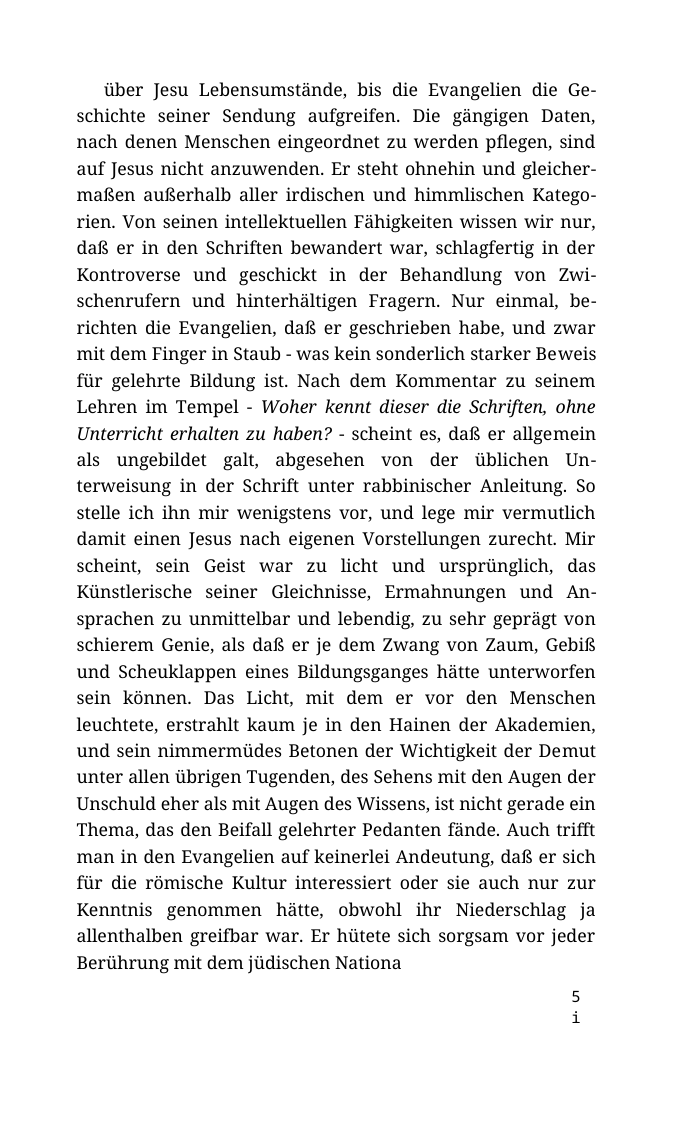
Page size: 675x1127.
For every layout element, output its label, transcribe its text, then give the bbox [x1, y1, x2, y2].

text über Jesu Lebensumstände, bis die Evangelien die Geschichte seiner Sendung aufgreifen. Die gängigen Daten, nach denen Menschen eingeordnet zu werden pflegen, sind auf Jesus nicht anzuwenden. Er steht ohnehin und gleichermaßen außerhalb aller irdischen und himmlischen Kategorien. Von seinen intellektuellen Fähigkeiten wissen wir nur, daß er in den Schriften bewandert war, schlagfertig in der Kontroverse und geschickt in der Behandlung von Zwischenrufern und hinterhältigen Fragern. Nur einmal, berichten die Evangelien, daß er geschrieben habe, und zwar mit dem Finger in Staub - was kein sonderlich starker Beweis für gelehrte Bildung ist. Nach dem Kommentar zu seinem Lehren im Tempel - Woher kennt dieser die Schriften, ohne Unterricht erhalten zu haben? - scheint es, daß er allgemein als ungebildet galt, abgesehen von der üblichen Unterweisung in der Schrift unter rabbinischer Anleitung. So stelle ich ihn mir wenigstens vor, und lege mir vermutlich damit einen Jesus nach eigenen Vorstellungen zurecht. Mir scheint, sein Geist war zu licht und ursprünglich, das Künstlerische seiner Gleichnisse, Ermahnungen und Ansprachen zu unmittelbar und lebendig, zu sehr geprägt von schierem Genie, als daß er je dem Zwang von Zaum, Gebiß und Scheuklappen eines Bildungsganges hätte unterworfen sein können. Das Licht, mit dem er vor den Menschen leuchtete, erstrahlt kaum je in den Hainen der Akademien, und sein nimmermüdes Betonen der Wichtigkeit der Demut unter allen übrigen Tugenden, des Sehens mit den Augen der Unschuld eher als mit Augen des Wissens, ist nicht gerade ein Thema, das den Beifall gelehrter Pedanten fände. Auch trifft man in den Evangelien auf keinerlei Andeutung, daß er sich für die römische Kultur interessiert oder sie auch nur zur Kenntnis genommen hätte, obwohl ihr Niederschlag ja allenthalben greifbar war. Er hütete sich sorgsam vor jeder Berührung mit dem jüdischen Nationa [76, 75, 596, 974]
